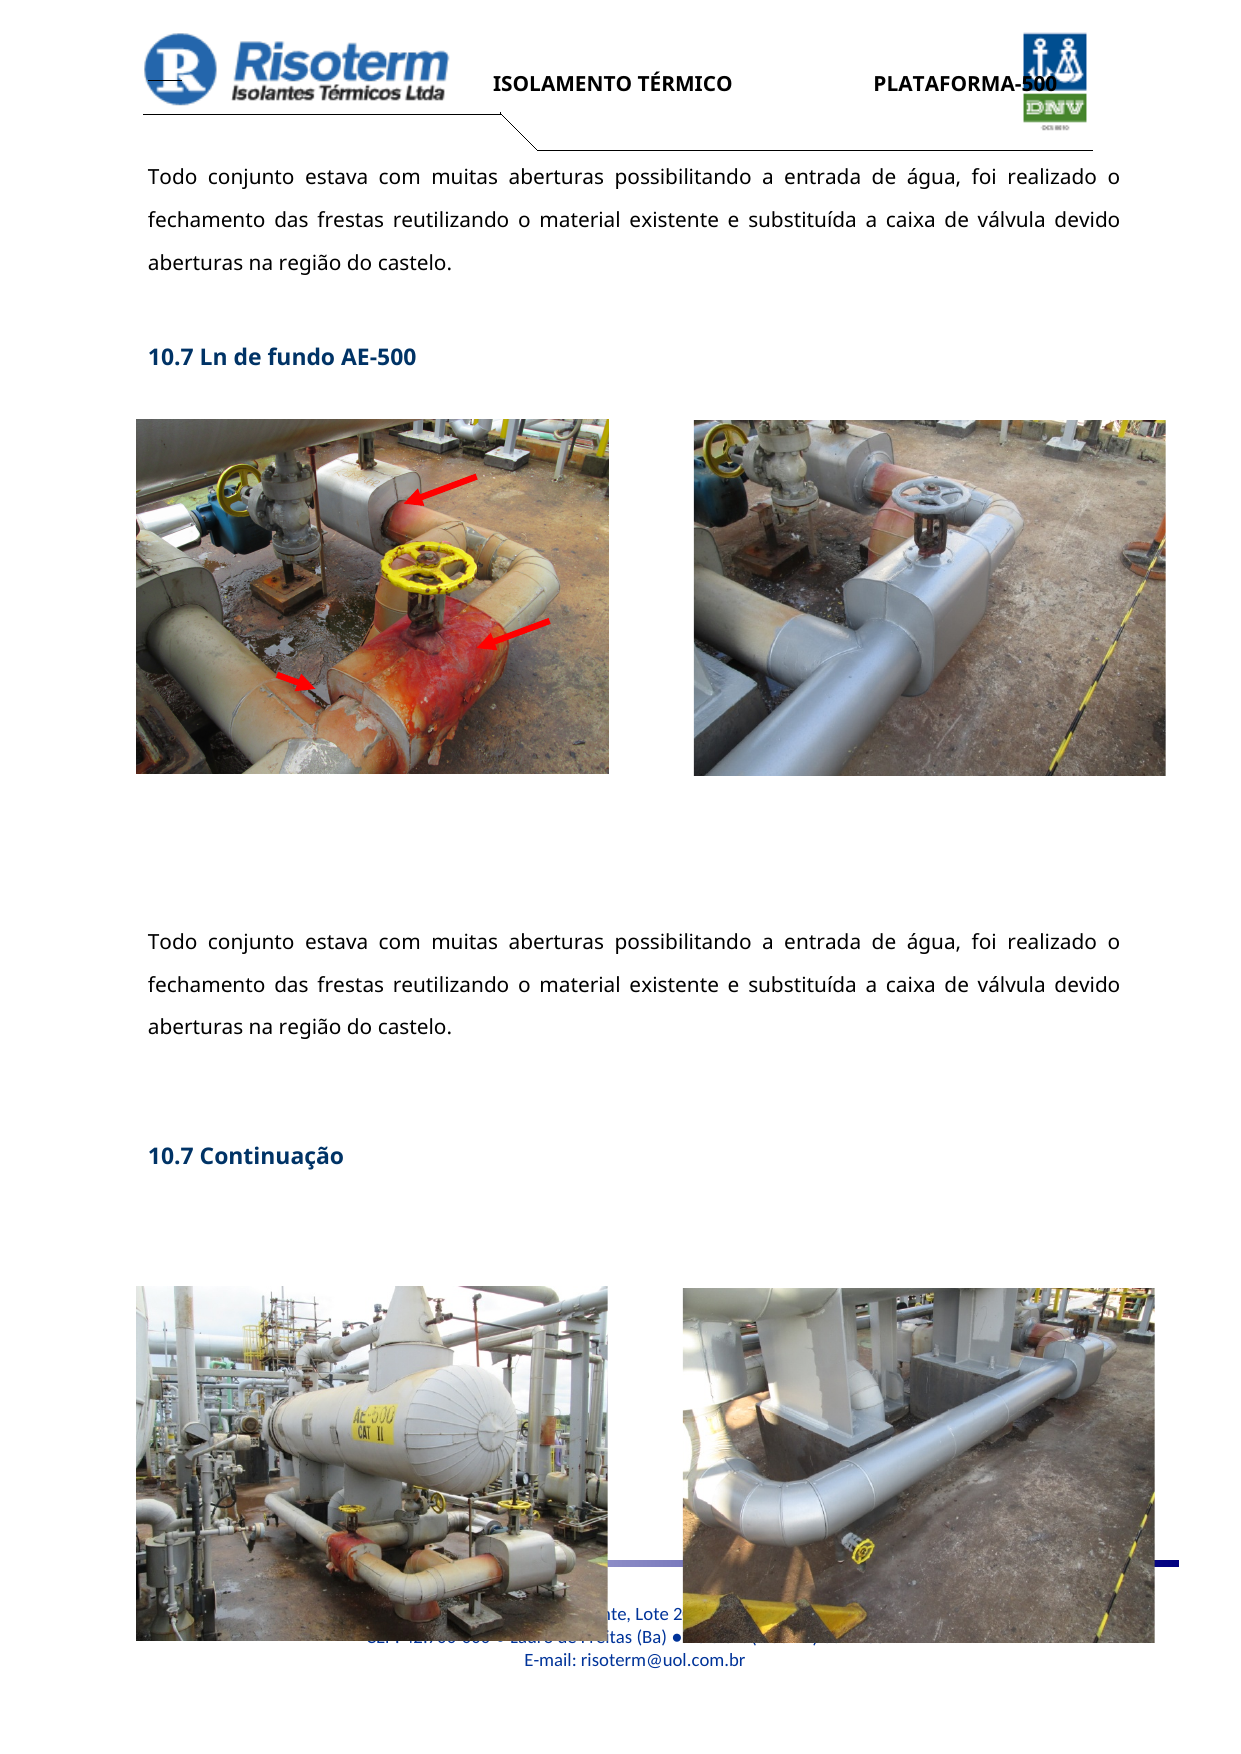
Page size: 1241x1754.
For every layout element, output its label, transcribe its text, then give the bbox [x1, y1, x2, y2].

text Todo conjunto estava com muitas aberturas possibilitando a entrada de água, foi realizado o fechamento das frestas reutilizando o material existente e substituída a caixa de válvula devido aberturas na região do castelo. [148, 927, 1122, 1041]
picture [693, 420, 1166, 776]
picture [136, 419, 609, 774]
text 10.7 Continuação [148, 1140, 1122, 1171]
text 10.7 Ln de fundo AE-500 [148, 341, 1122, 373]
picture [136, 1286, 608, 1641]
text Todo conjunto estava com muitas aberturas possibilitando a entrada de água, foi realizado o fechamento das frestas reutilizando o material existente e substituída a caixa de válvula devido aberturas na região do castelo. [148, 162, 1122, 276]
picture [682, 1288, 1155, 1643]
picture [143, 32, 451, 107]
picture [1016, 28, 1093, 135]
